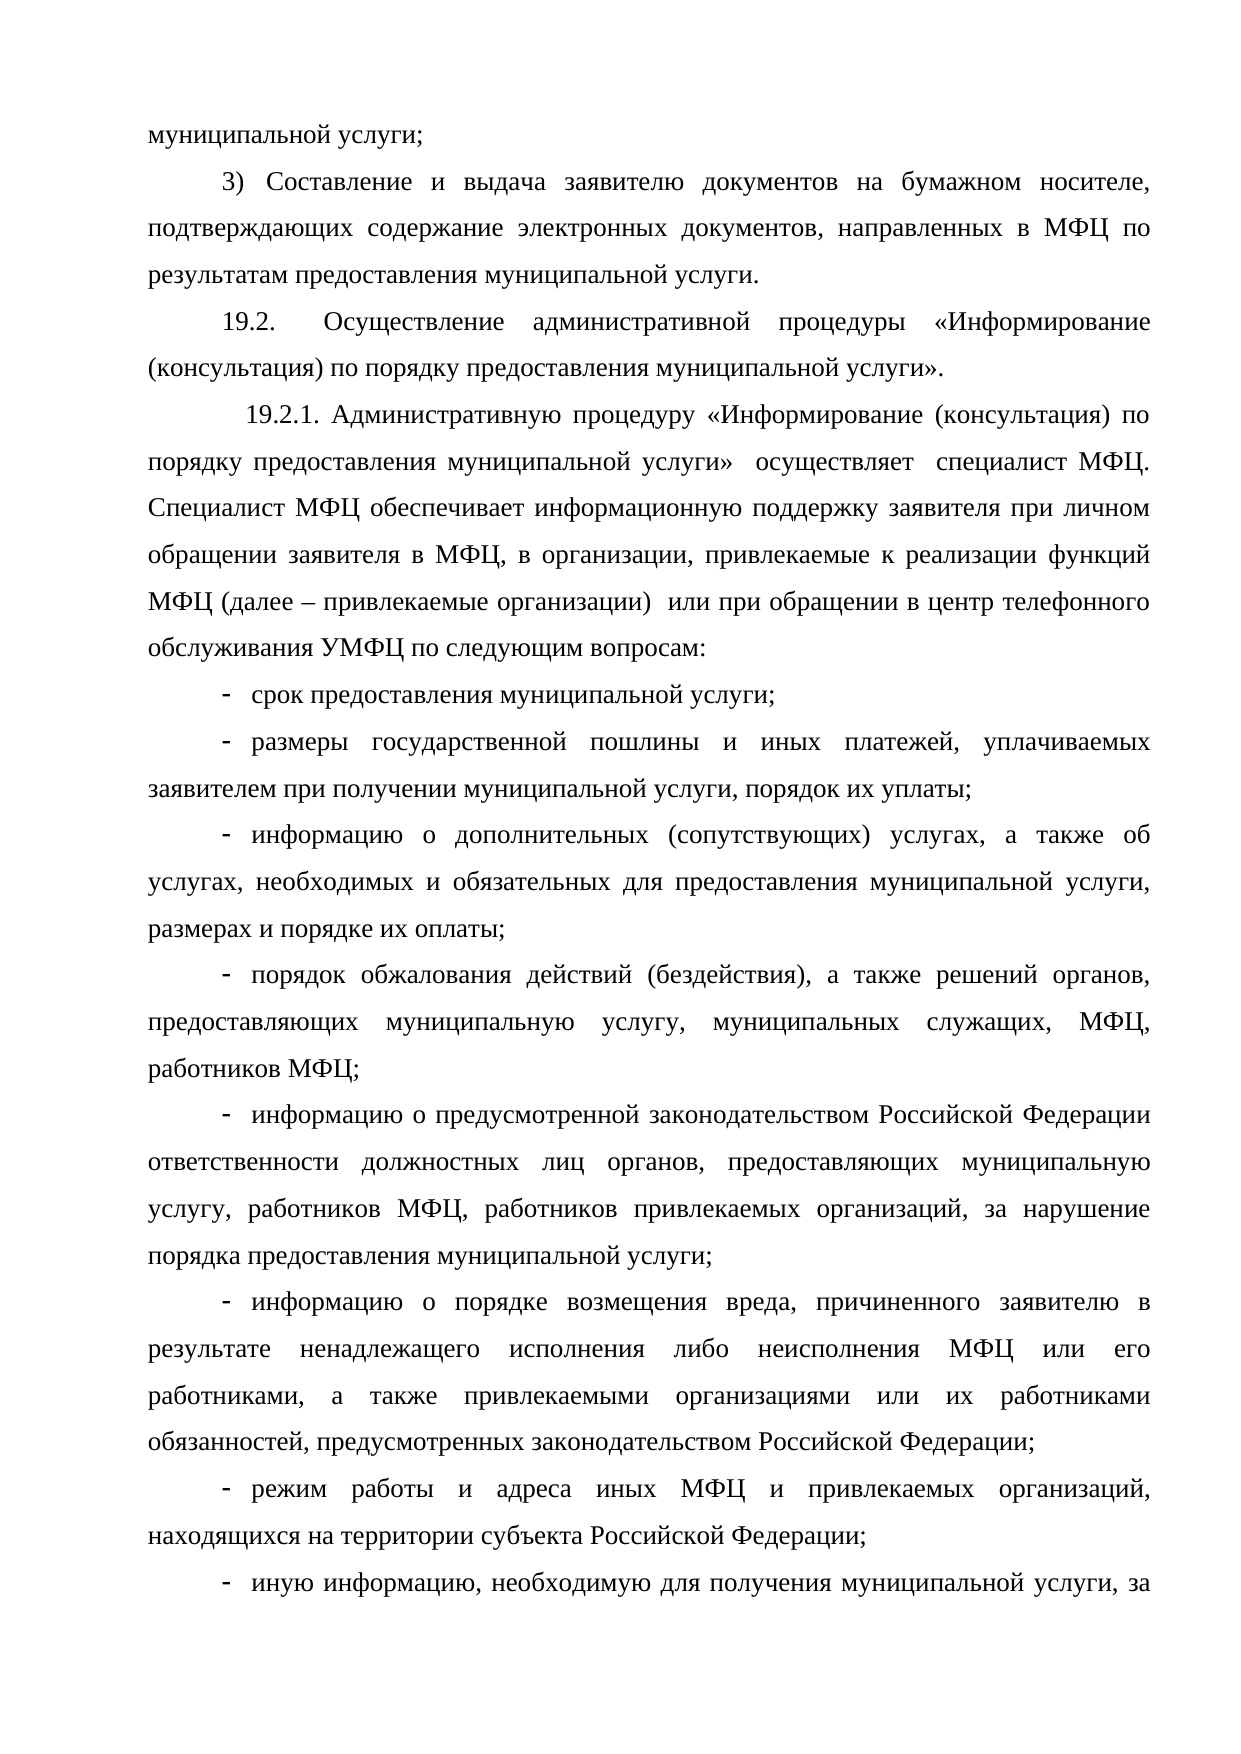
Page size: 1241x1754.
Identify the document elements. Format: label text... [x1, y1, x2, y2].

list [148, 118, 1152, 149]
list Составление и выдача заявителю документов на бумажном носителе, подтверждающих содержание электронных документов, направленных в МФЦ по результатам предоставления муниципальной услуги. [148, 165, 1152, 289]
list размеры государственной пошлины и иных платежей, уплачиваемых заявителем при получении муниципальной услуги, порядок их уплаты; [148, 725, 1152, 803]
list информацию о предусмотренной законодательством Российской Федерации ответственности должностных лиц органов, предоставляющих муниципальную услугу, работников МФЦ, работников привлекаемых организаций, за нарушение порядка предоставления муниципальной услуги; [148, 1099, 1152, 1270]
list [148, 1566, 1152, 1597]
list режим работы и адреса иных МФЦ и привлекаемых организаций, находящихся на территории субъекта Российской Федерации; [148, 1472, 1152, 1550]
list порядок обжалования действий (бездействия), а также решений органов, предоставляющих муниципальную услугу, муниципальных служащих, МФЦ, работников МФЦ; [148, 958, 1152, 1083]
list срок предоставления муниципальной услуги; [222, 678, 1152, 709]
list Осуществление административной процедуры «Информирование (консультация) по порядку предоставления муниципальной услуги». [148, 305, 1152, 383]
list информацию о порядке возмещения вреда, причиненного заявителю в результате ненадлежащего исполнения либо неисполнения МФЦ или его работниками, а также привлекаемыми организациями или их работниками обязанностей, предусмотренных законодательством Российской Федерации; [148, 1285, 1152, 1457]
list информацию о дополнительных (сопутствующих) услугах, а также об услугах, необходимых и обязательных для предоставления муниципальной услуги, размерах и порядке их оплаты; [148, 818, 1152, 943]
text 19.2.1. Административную процедуру «Информирование (консультация) по порядку предоставления муниципальной услуги» осуществляет специалист МФЦ. Специалист МФЦ обеспечивает информационную поддержку заявителя при личном обращении заявителя в МФЦ, в организации, привлекаемые к реализации функций МФЦ (далее – привлекаемые организации) или при обращении в центр телефонного обслуживания УМФЦ по следующим вопросам: [148, 398, 1152, 663]
